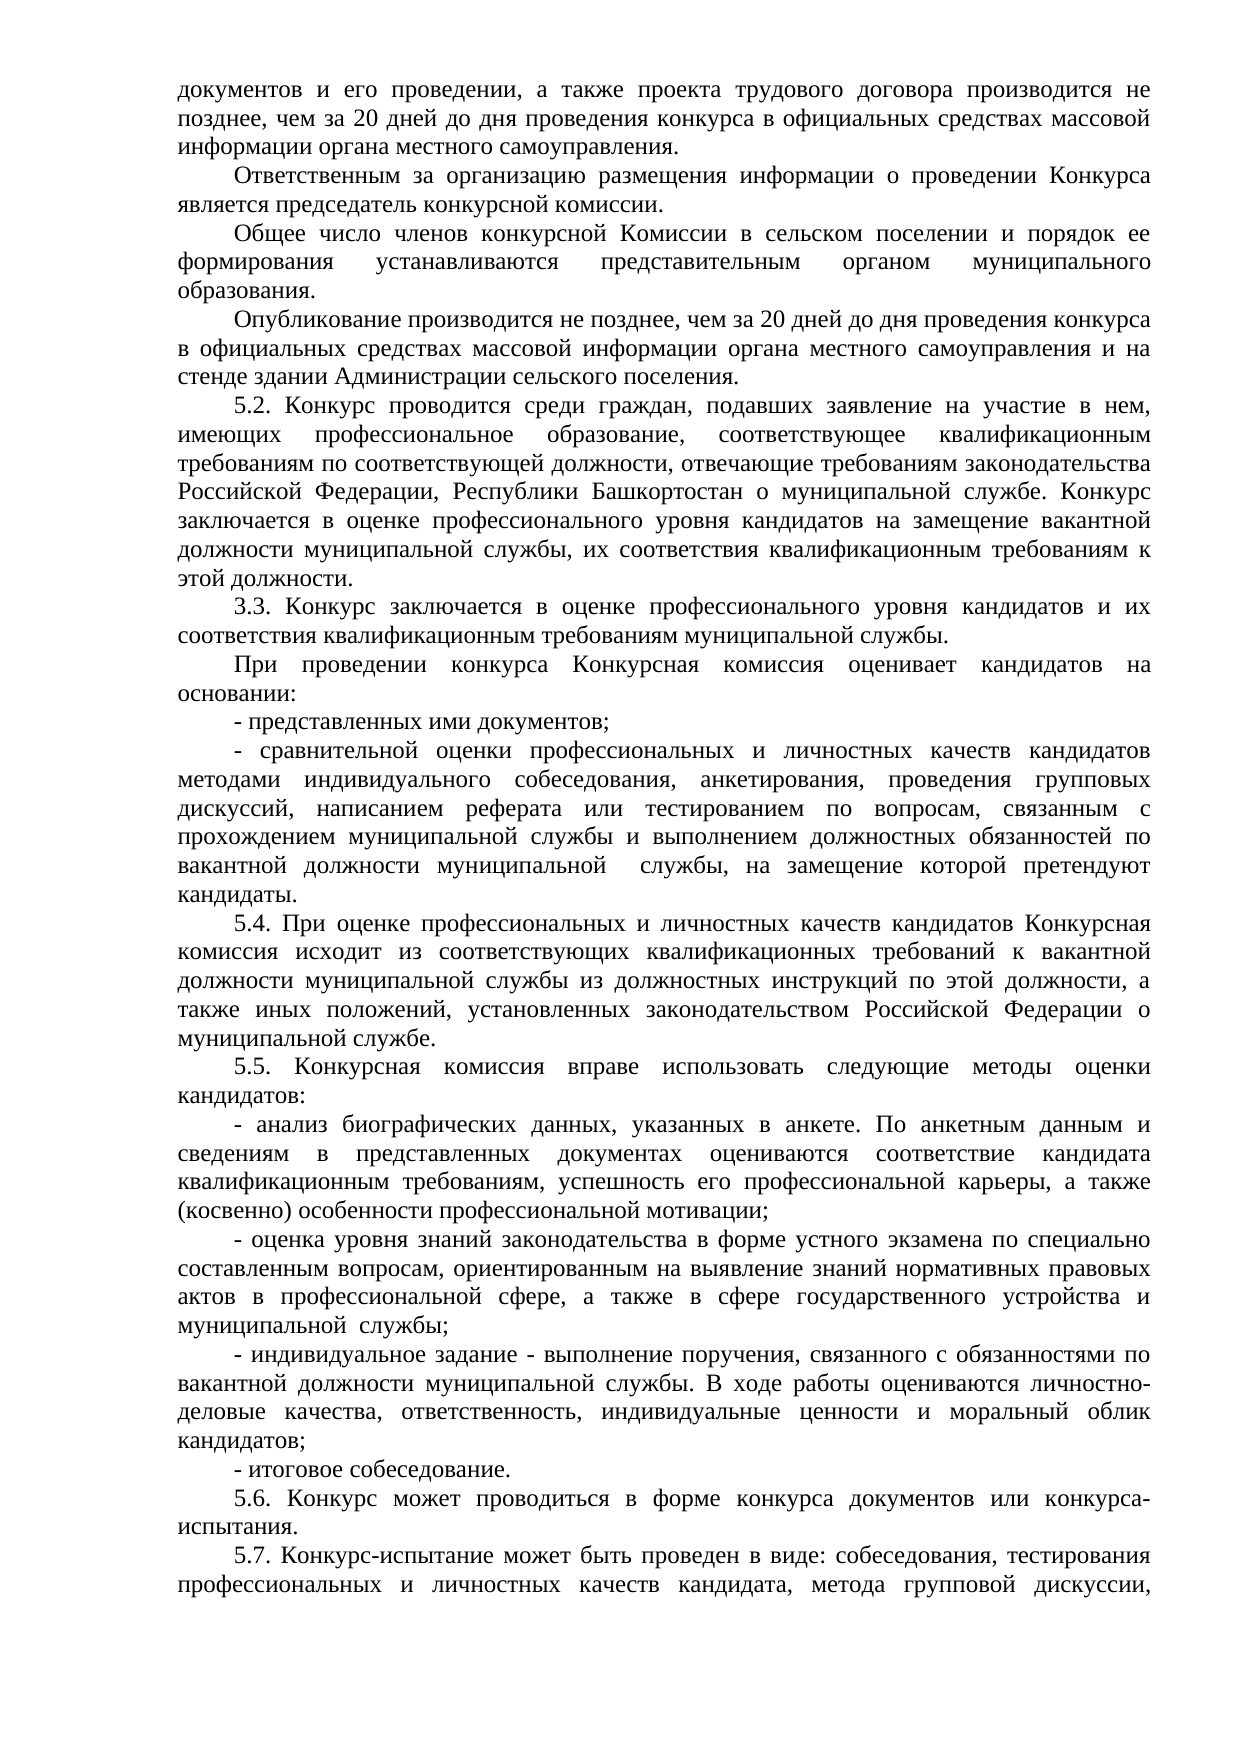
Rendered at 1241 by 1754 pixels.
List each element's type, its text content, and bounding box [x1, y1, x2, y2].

text 5.4. При оценке профессиональных и личностных качеств кандидатов Конкурсная комиссия исходит из соответствующих квалификационных требований к вакантной должности муниципальной службы из должностных инструкций по этой должности, а также иных положений, установленных законодательством Российской Федерации о муниципальной службе. [177, 908, 1152, 1051]
text - индивидуальное задание - выполнение поручения, связанного с обязанностями по вакантной должности муниципальной службы. В ходе работы оцениваются личностно-деловые качества, ответственность, индивидуальные ценности и моральный облик кандидатов; [177, 1339, 1152, 1454]
text 3.3. Конкурс заключается в оценке профессионального уровня кандидатов и их соответствия квалификационным требованиям муниципальной службы. [177, 591, 1152, 649]
text 5.6. Конкурс может проводиться в форме конкурса документов или конкурса-испытания. [177, 1483, 1152, 1540]
text Ответственным за организацию размещения информации о проведении Конкурса является председатель конкурсной комиссии. [177, 160, 1152, 218]
text 5.2. Конкурс проводится среди граждан, подавших заявление на участие в нем, имеющих профессиональное образование, соответствующее квалификационным требованиям по соответствующей должности, отвечающие требованиям законодательства Российской Федерации, Республики Башкортостан о муниципальной службе. Конкурс заключается в оценке профессионального уровня кандидатов на замещение вакантной должности муниципальной службы, их соответствия квалификационным требованиям к этой должности. [177, 390, 1152, 591]
text При проведении конкурса Конкурсная комиссия оценивает кандидатов на основании: [177, 649, 1152, 706]
text Общее число членов конкурсной Комиссии в сельском поселении и порядок ее формирования устанавливаются представительным органом муниципального образования. [177, 218, 1152, 304]
text - оценка уровня знаний законодательства в форме устного экзамена по специально составленным вопросам, ориентированным на выявление знаний нормативных правовых актов в профессиональной сфере, а также в сфере государственного устройства и муниципальной службы; [177, 1224, 1152, 1339]
text - итоговое собеседование. [177, 1454, 1152, 1483]
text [177, 1540, 1152, 1598]
text 5.5. Конкурсная комиссия вправе использовать следующие методы оценки кандидатов: [177, 1051, 1152, 1109]
text - сравнительной оценки профессиональных и личностных качеств кандидатов методами индивидуального собеседования, анкетирования, проведения групповых дискуссий, написанием реферата или тестированием по вопросам, связанным с прохождением муниципальной службы и выполнением должностных обязанностей по вакантной должности муниципальной службы, на замещение которой претендуют кандидаты. [177, 735, 1152, 908]
text - анализ биографических данных, указанных в анкете. По анкетным данным и сведениям в представленных документах оцениваются соответствие кандидата квалификационным требованиям, успешность его профессиональной карьеры, а также (косвенно) особенности профессиональной мотивации; [177, 1109, 1152, 1224]
text - представленных ими документов; [177, 706, 1152, 735]
text Опубликование производится не позднее, чем за 20 дней до дня проведения конкурса в официальных средствах массовой информации органа местного самоуправления и на стенде здании Администрации сельского поселения. [177, 304, 1152, 390]
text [177, 74, 1152, 160]
